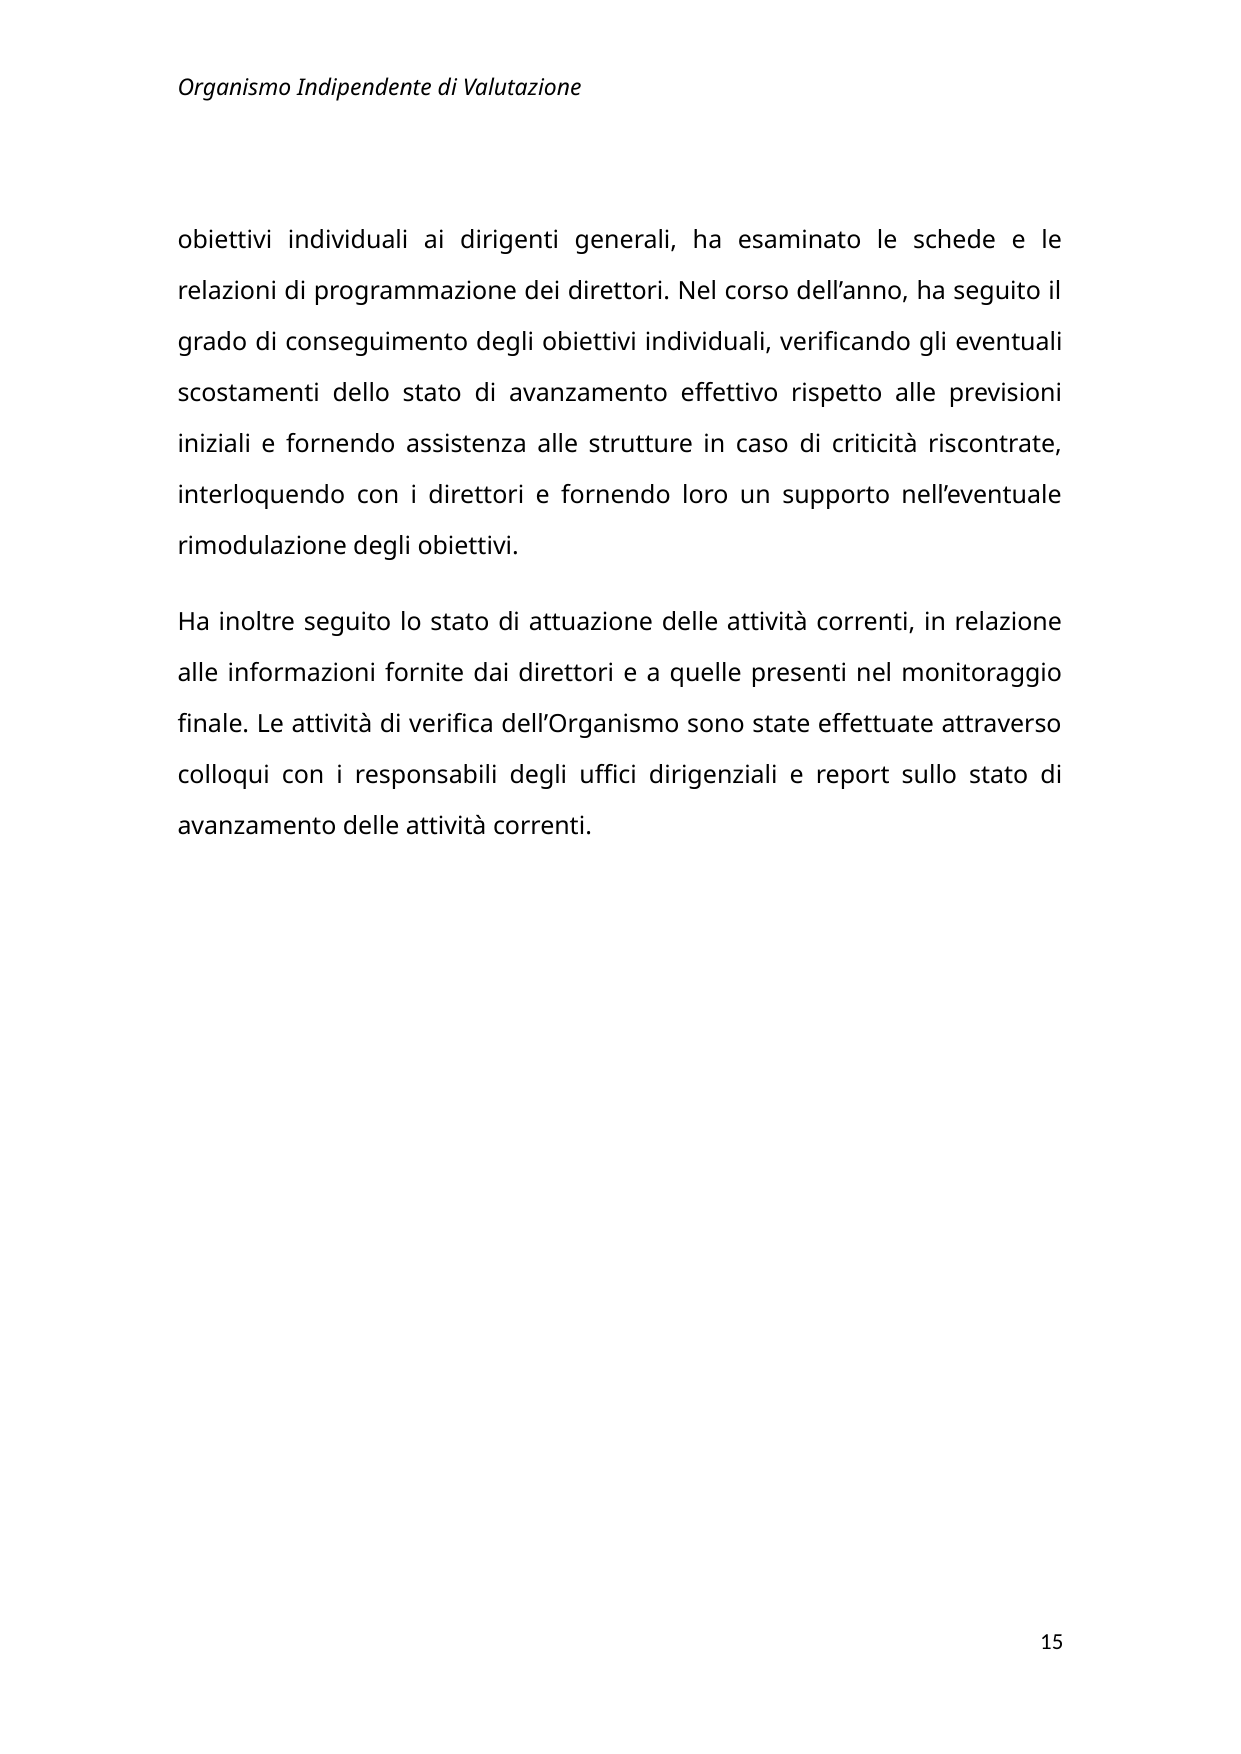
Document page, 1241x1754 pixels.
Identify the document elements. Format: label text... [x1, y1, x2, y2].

text Ha inoltre seguito lo stato di attuazione delle attività correnti, in relazione alle informazioni fornite dai direttori e a quelle presenti nel monitoraggio finale. Le attività di verifica dell’Organismo sono state effettuate attraverso colloqui con i responsabili degli uffici dirigenziali e report sullo stato di avanzamento delle attività correnti. [177, 604, 1063, 842]
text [177, 221, 1063, 562]
